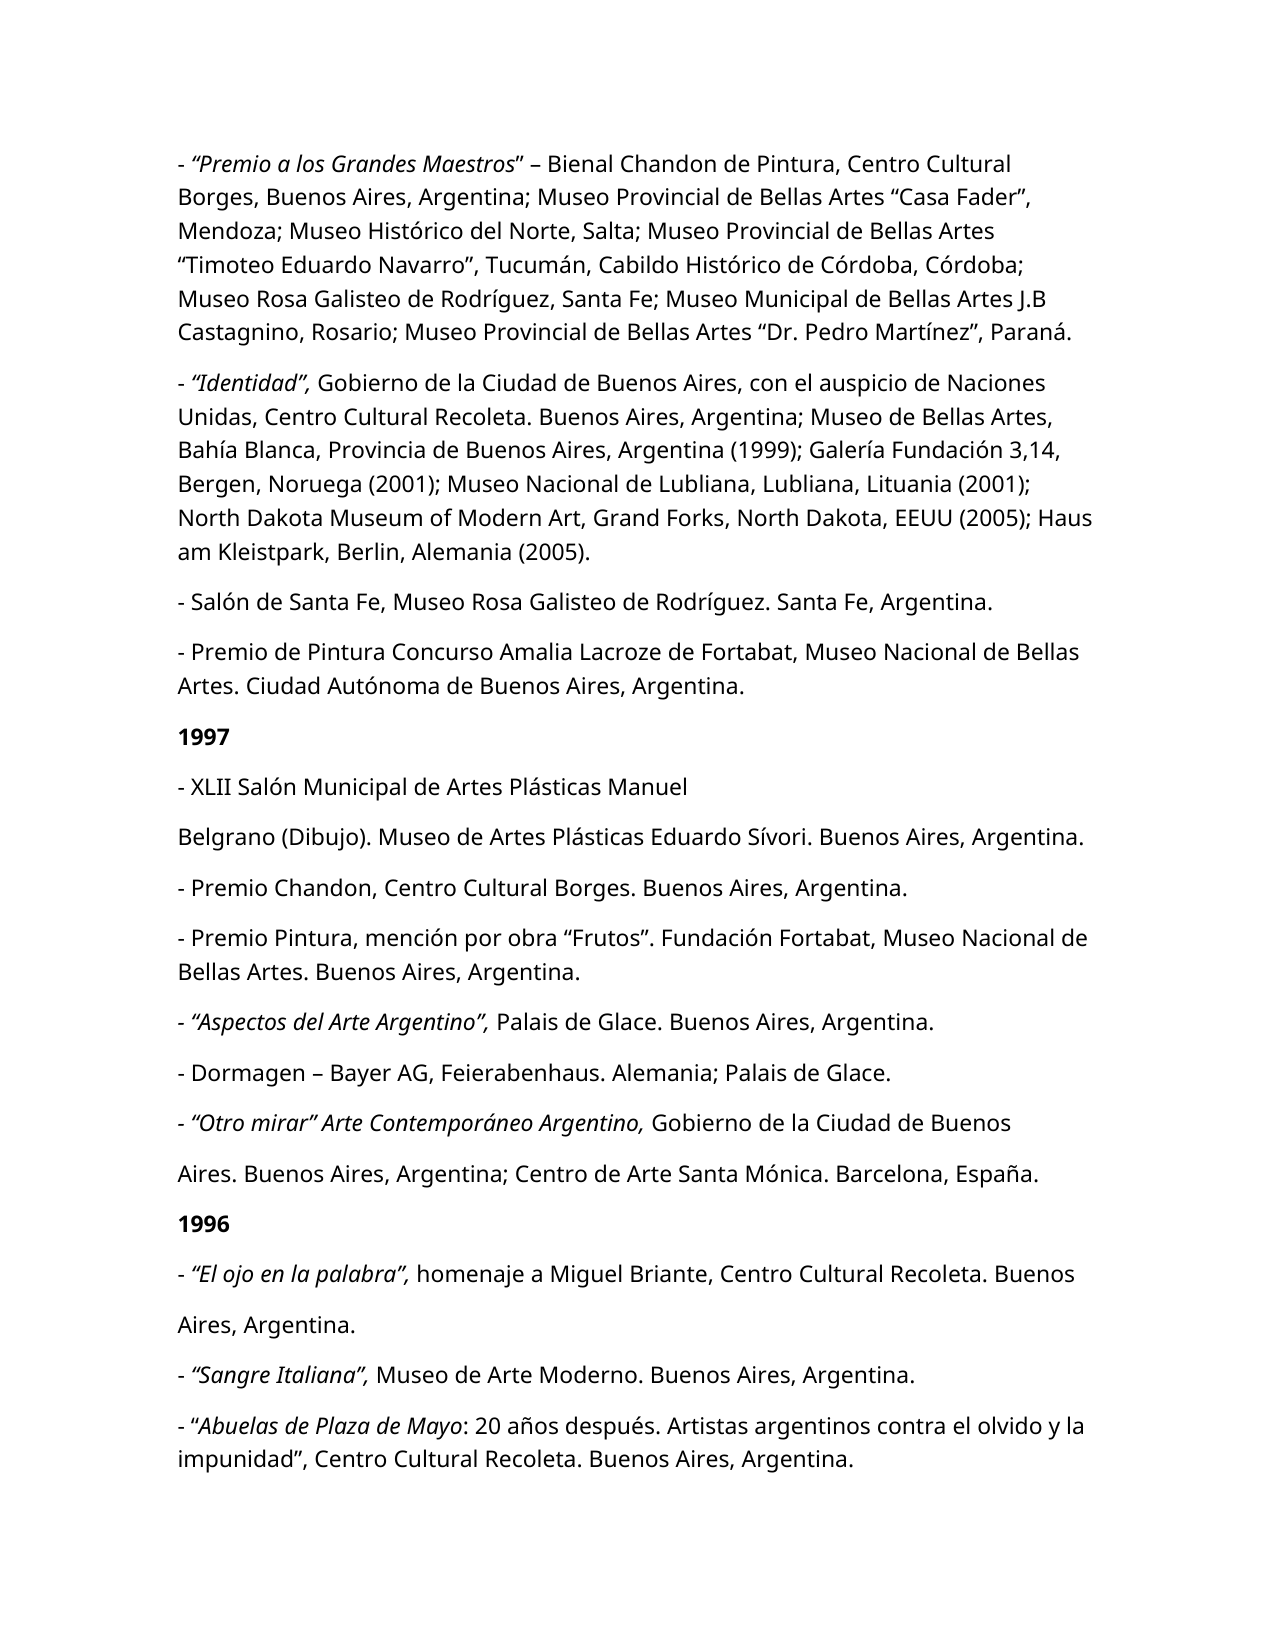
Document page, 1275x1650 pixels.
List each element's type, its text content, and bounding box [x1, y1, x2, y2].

text - “Abuelas de Plaza de Mayo: 20 años después. Artistas argentinos contra el olvido y la impunidad”, Centro Cultural Recoleta. Buenos Aires, Argentina. [177, 1410, 1098, 1475]
text - Premio de Pintura Concurso Amalia Lacroze de Fortabat, Museo Nacional de Bellas Artes. Ciudad Autónoma de Buenos Aires, Argentina. [177, 636, 1098, 701]
text Aires, Argentina. [177, 1309, 1098, 1340]
text - “El ojo en la palabra”, homenaje a Miguel Briante, Centro Cultural Recoleta. Buenos [177, 1258, 1098, 1290]
text - “Sangre Italiana”, Museo de Arte Moderno. Buenos Aires, Argentina. [177, 1359, 1098, 1391]
text Aires. Buenos Aires, Argentina; Centro de Arte Santa Mónica. Barcelona, España. [177, 1158, 1098, 1189]
text 1997 [177, 721, 1098, 752]
text - Premio Chandon, Centro Cultural Borges. Buenos Aires, Argentina. [177, 872, 1098, 903]
text - “Premio a los Grandes Maestros” – Bienal Chandon de Pintura, Centro Cultural Borges, Buenos Aires, Argentina; Museo Provincial de Bellas Artes “Casa Fader”, Mendoza; Museo Histórico del Norte, Salta; Museo Provincial de Bellas Artes “Timoteo Eduardo Navarro”, Tucumán, Cabildo Histórico de Córdoba, Córdoba; Museo Rosa Galisteo de Rodríguez, Santa Fe; Museo Municipal de Bellas Artes J.B Castagnino, Rosario; Museo Provincial de Bellas Artes “Dr. Pedro Martínez”, Paraná. [177, 148, 1098, 348]
text - Salón de Santa Fe, Museo Rosa Galisteo de Rodríguez. Santa Fe, Argentina. [177, 586, 1098, 617]
text - Dormagen – Bayer AG, Feierabenhaus. Alemania; Palais de Glace. [177, 1057, 1098, 1088]
text Belgrano (Dibujo). Museo de Artes Plásticas Eduardo Sívori. Buenos Aires, Argentina. [177, 821, 1098, 853]
text - “Aspectos del Arte Argentino”, Palais de Glace. Buenos Aires, Argentina. [177, 1006, 1098, 1038]
text - XLII Salón Municipal de Artes Plásticas Manuel [177, 771, 1098, 802]
text - Premio Pintura, mención por obra “Frutos”. Fundación Fortabat, Museo Nacional de Bellas Artes. Buenos Aires, Argentina. [177, 922, 1098, 987]
text 1996 [177, 1208, 1098, 1239]
text - “Identidad”, Gobierno de la Ciudad de Buenos Aires, con el auspicio de Naciones Unidas, Centro Cultural Recoleta. Buenos Aires, Argentina; Museo de Bellas Artes, Bahía Blanca, Provincia de Buenos Aires, Argentina (1999); Galería Fundación 3,14, Bergen, Noruega (2001); Museo Nacional de Lubliana, Lubliana, Lituania (2001); North Dakota Museum of Modern Art, Grand Forks, North Dakota, EEUU (2005); Haus am Kleistpark, Berlin, Alemania (2005). [177, 367, 1098, 567]
text - “Otro mirar” Arte Contemporáneo Argentino, Gobierno de la Ciudad de Buenos [177, 1107, 1098, 1138]
